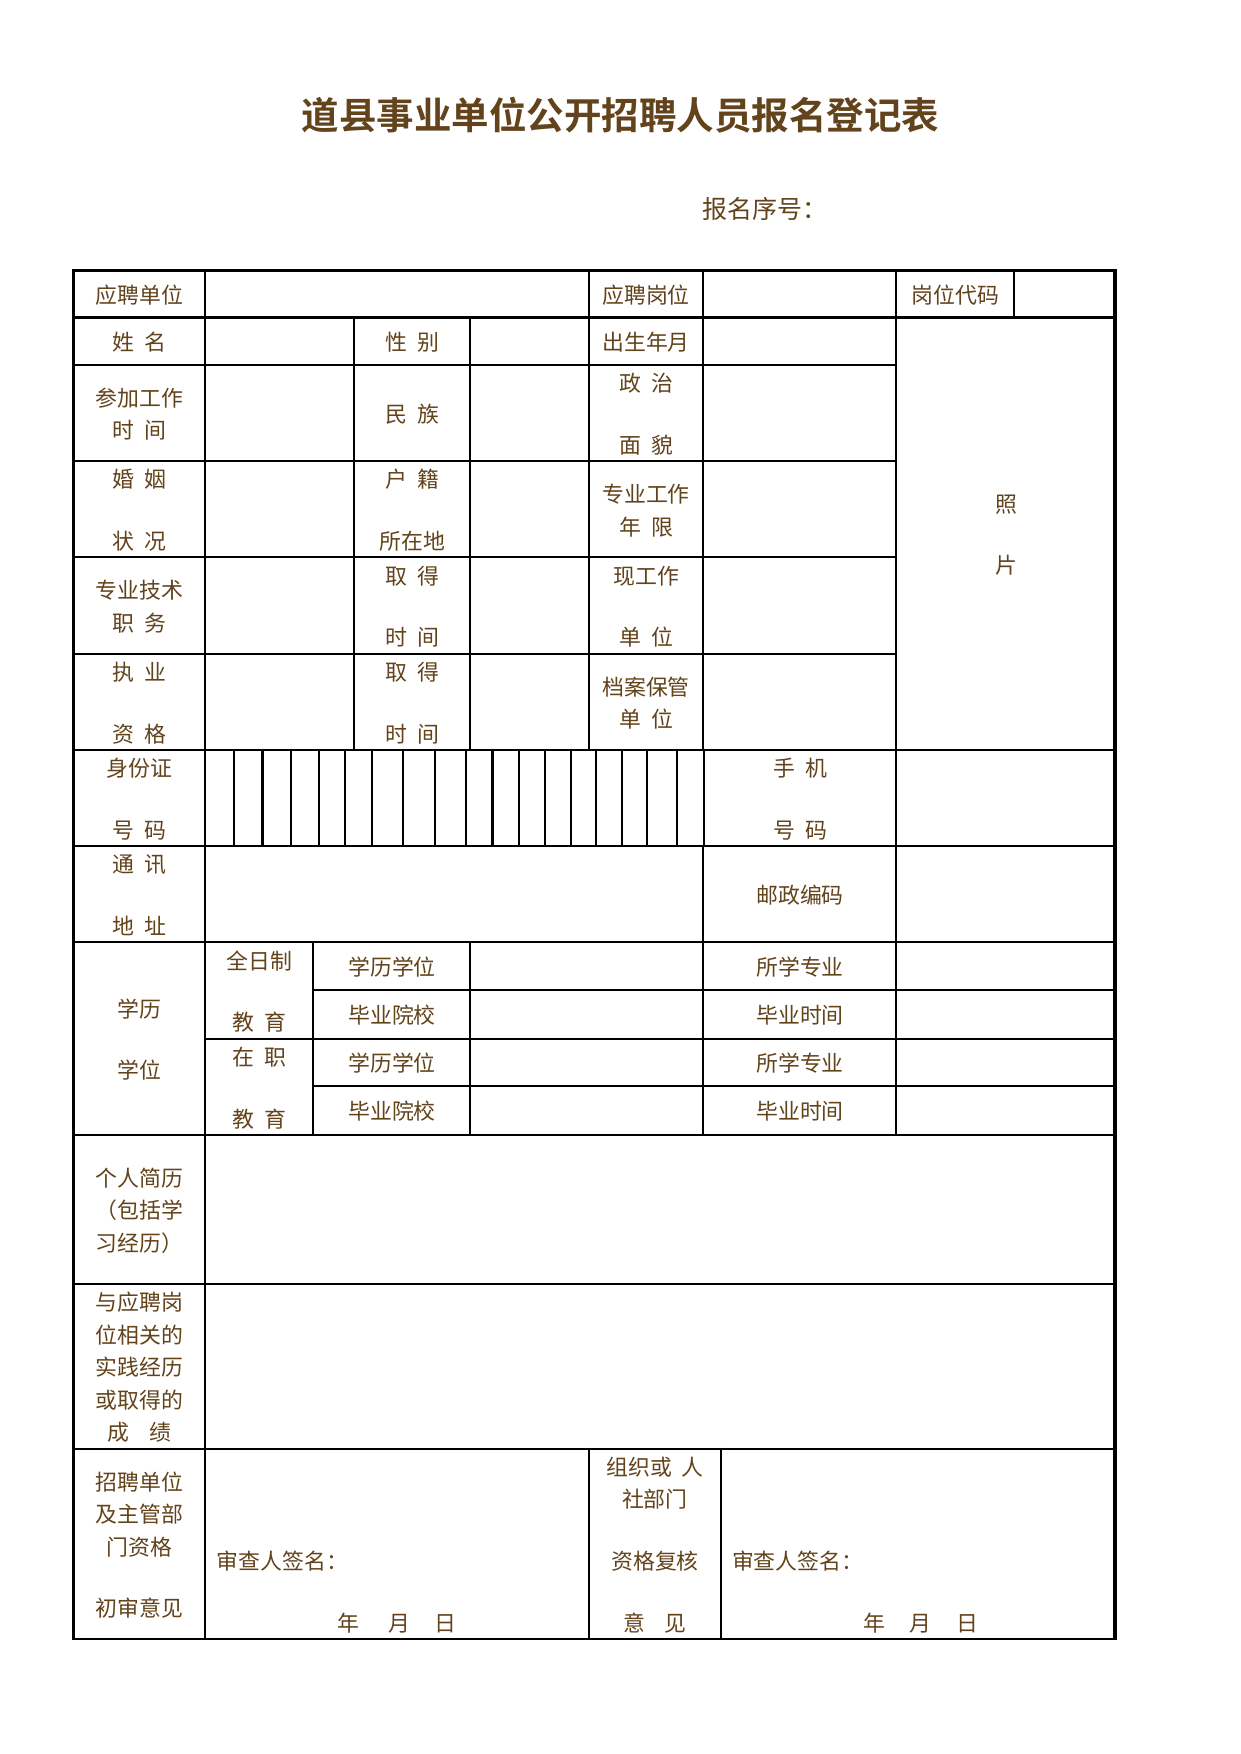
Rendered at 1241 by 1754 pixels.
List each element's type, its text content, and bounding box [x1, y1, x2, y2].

table_cell 学历学位 [314, 1040, 469, 1085]
table_cell [206, 558, 353, 652]
table_cell [897, 1087, 1113, 1134]
table_cell 照 片 [897, 319, 1113, 749]
table_cell 审查人签名： 年 月 日 [206, 1450, 588, 1638]
table_cell 毕业院校 [314, 1087, 469, 1134]
table_cell [704, 655, 895, 749]
table_cell [320, 751, 344, 845]
table_cell 邮政编码 [704, 847, 895, 941]
table_cell 现工作 单 位 [590, 558, 702, 652]
table_cell [471, 1087, 702, 1134]
table_cell 执 业 资 格 [75, 655, 204, 749]
text 道县事业单位公开招聘人员报名登记表 [75, 81, 1165, 146]
table_cell [648, 751, 676, 845]
table_cell [704, 366, 895, 460]
table_cell 手 机 号 码 [705, 751, 895, 845]
table_cell [704, 319, 895, 364]
table_cell 组织或 人社部门 资格复核 意 见 [590, 1450, 720, 1638]
table_cell [897, 943, 1113, 988]
table_header [704, 272, 895, 316]
table_cell 民 族 [355, 366, 469, 460]
table_header 应聘单位 [75, 272, 204, 316]
table_cell 在 职 教 育 [206, 1040, 312, 1134]
table_cell [404, 751, 434, 845]
table_cell [546, 751, 570, 845]
table_cell [206, 847, 702, 941]
table_cell [206, 462, 353, 556]
table_cell 招聘单位及主管部门资格 初审意见 [75, 1450, 204, 1638]
table_cell [897, 751, 1113, 845]
text 报名序号： [75, 175, 1165, 240]
table_cell [572, 751, 595, 845]
table_cell [467, 751, 491, 845]
table_cell [471, 991, 702, 1037]
table_cell [471, 558, 588, 652]
table_cell 出生年月 [590, 319, 702, 364]
table_cell 审查人签名： 年 月 日 [722, 1450, 1113, 1638]
table_cell 所学专业 [704, 1040, 895, 1085]
table_cell 毕业院校 [314, 991, 469, 1037]
table_cell [292, 751, 318, 845]
table_header [206, 272, 588, 316]
table_cell [264, 751, 290, 845]
table_cell 毕业时间 [704, 991, 895, 1037]
table_cell [704, 558, 895, 652]
table_cell 个人简历（包括学习经历） [75, 1136, 204, 1283]
table_cell [346, 751, 371, 845]
table_cell [471, 655, 588, 749]
table_cell [206, 1136, 1113, 1283]
table_cell 毕业时间 [704, 1087, 895, 1134]
table_header 应聘岗位 [590, 272, 702, 316]
table_cell 姓 名 [75, 319, 204, 364]
table_cell 档案保管单 位 [590, 655, 702, 749]
table_cell [206, 319, 353, 364]
table_cell 取 得 时 间 [355, 558, 469, 652]
table_cell 取 得 时 间 [355, 655, 469, 749]
table_cell [678, 751, 703, 845]
table_cell [206, 751, 233, 845]
table_cell [897, 991, 1113, 1037]
table_cell [471, 319, 588, 364]
table_cell [373, 751, 402, 845]
table_cell 政 治 面 貌 [590, 366, 702, 460]
table_cell [235, 751, 261, 845]
table_header [1015, 272, 1113, 316]
table_cell [471, 943, 702, 988]
table_cell [436, 751, 465, 845]
table_cell [897, 1040, 1113, 1085]
table_cell [471, 462, 588, 556]
table_cell [206, 1285, 1113, 1447]
table_cell 参加工作时 间 [75, 366, 204, 460]
table_cell 与应聘岗位相关的实践经历或取得的成 绩 [75, 1285, 204, 1447]
table_cell [623, 751, 646, 845]
table_cell [494, 751, 518, 845]
table_cell [704, 462, 895, 556]
table_cell 专业工作年 限 [590, 462, 702, 556]
table_cell [520, 751, 544, 845]
table_cell [471, 366, 588, 460]
table_cell [597, 751, 621, 845]
table_cell [206, 366, 353, 460]
table_cell [897, 847, 1113, 941]
table_cell [471, 1040, 702, 1085]
table_cell 婚 姻 状 况 [75, 462, 204, 556]
table_cell 通 讯 地 址 [75, 847, 204, 941]
table_cell 性 别 [355, 319, 469, 364]
table_cell 户 籍 所在地 [355, 462, 469, 556]
table_cell 学历 学位 [75, 943, 204, 1134]
table_cell 身份证 号 码 [75, 751, 204, 845]
table_cell 所学专业 [704, 943, 895, 988]
table_header 岗位代码 [897, 272, 1013, 316]
table_cell 学历学位 [314, 943, 469, 988]
table_cell [206, 655, 353, 749]
table_cell 全日制 教 育 [206, 943, 312, 1037]
table_cell 专业技术职 务 [75, 558, 204, 652]
